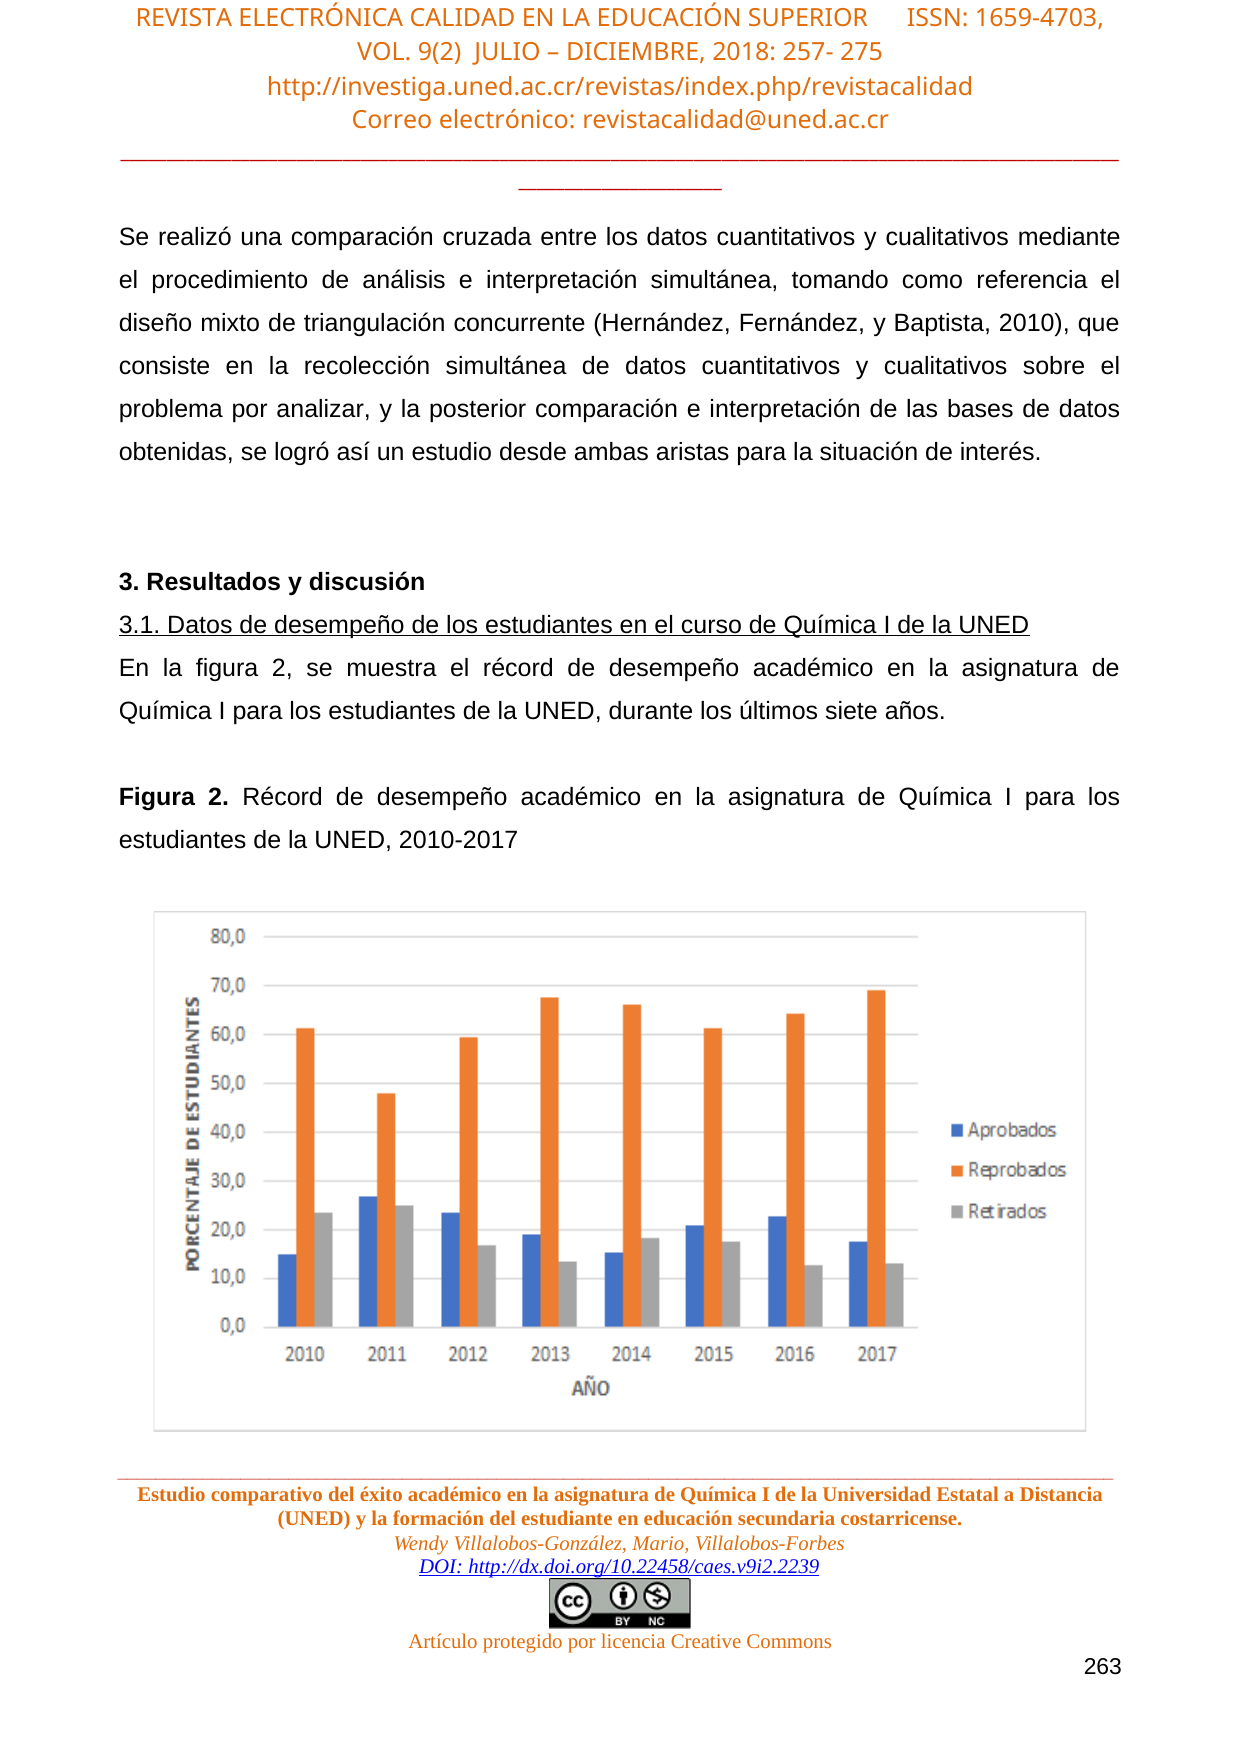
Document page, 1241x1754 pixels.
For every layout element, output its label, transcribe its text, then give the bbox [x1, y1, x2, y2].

text 3.1. Datos de desempeño de los estudiantes en el curso de Química I de la UNED [118, 610, 1122, 638]
text En la figura 2, se muestra el récord de desempeño académico en la asignatura de Química I para los estudiantes de la UNED, durante los últimos siete años. [118, 653, 1122, 725]
text 3. Resultados y discusión [118, 567, 1122, 595]
picture [549, 1578, 692, 1629]
text Se realizó una comparación cruzada entre los datos cuantitativos y cualitativos mediante el procedimiento de análisis e interpretación simultánea, tomando como referencia el diseño mixto de triangulación concurrente (Hernández, Fernández, y Baptista, 2010), que consiste en la recolección simultánea de datos cuantitativos y cualitativos sobre el problema por analizar, y la posterior comparación e interpretación de las bases de datos obtenidas, se logró así un estudio desde ambas aristas para la situación de interés. [118, 222, 1122, 466]
picture [153, 911, 1087, 1432]
text Figura 2. Récord de desempeño académico en la asignatura de Química I para los estudiantes de la UNED, 2010-2017 [118, 782, 1122, 854]
